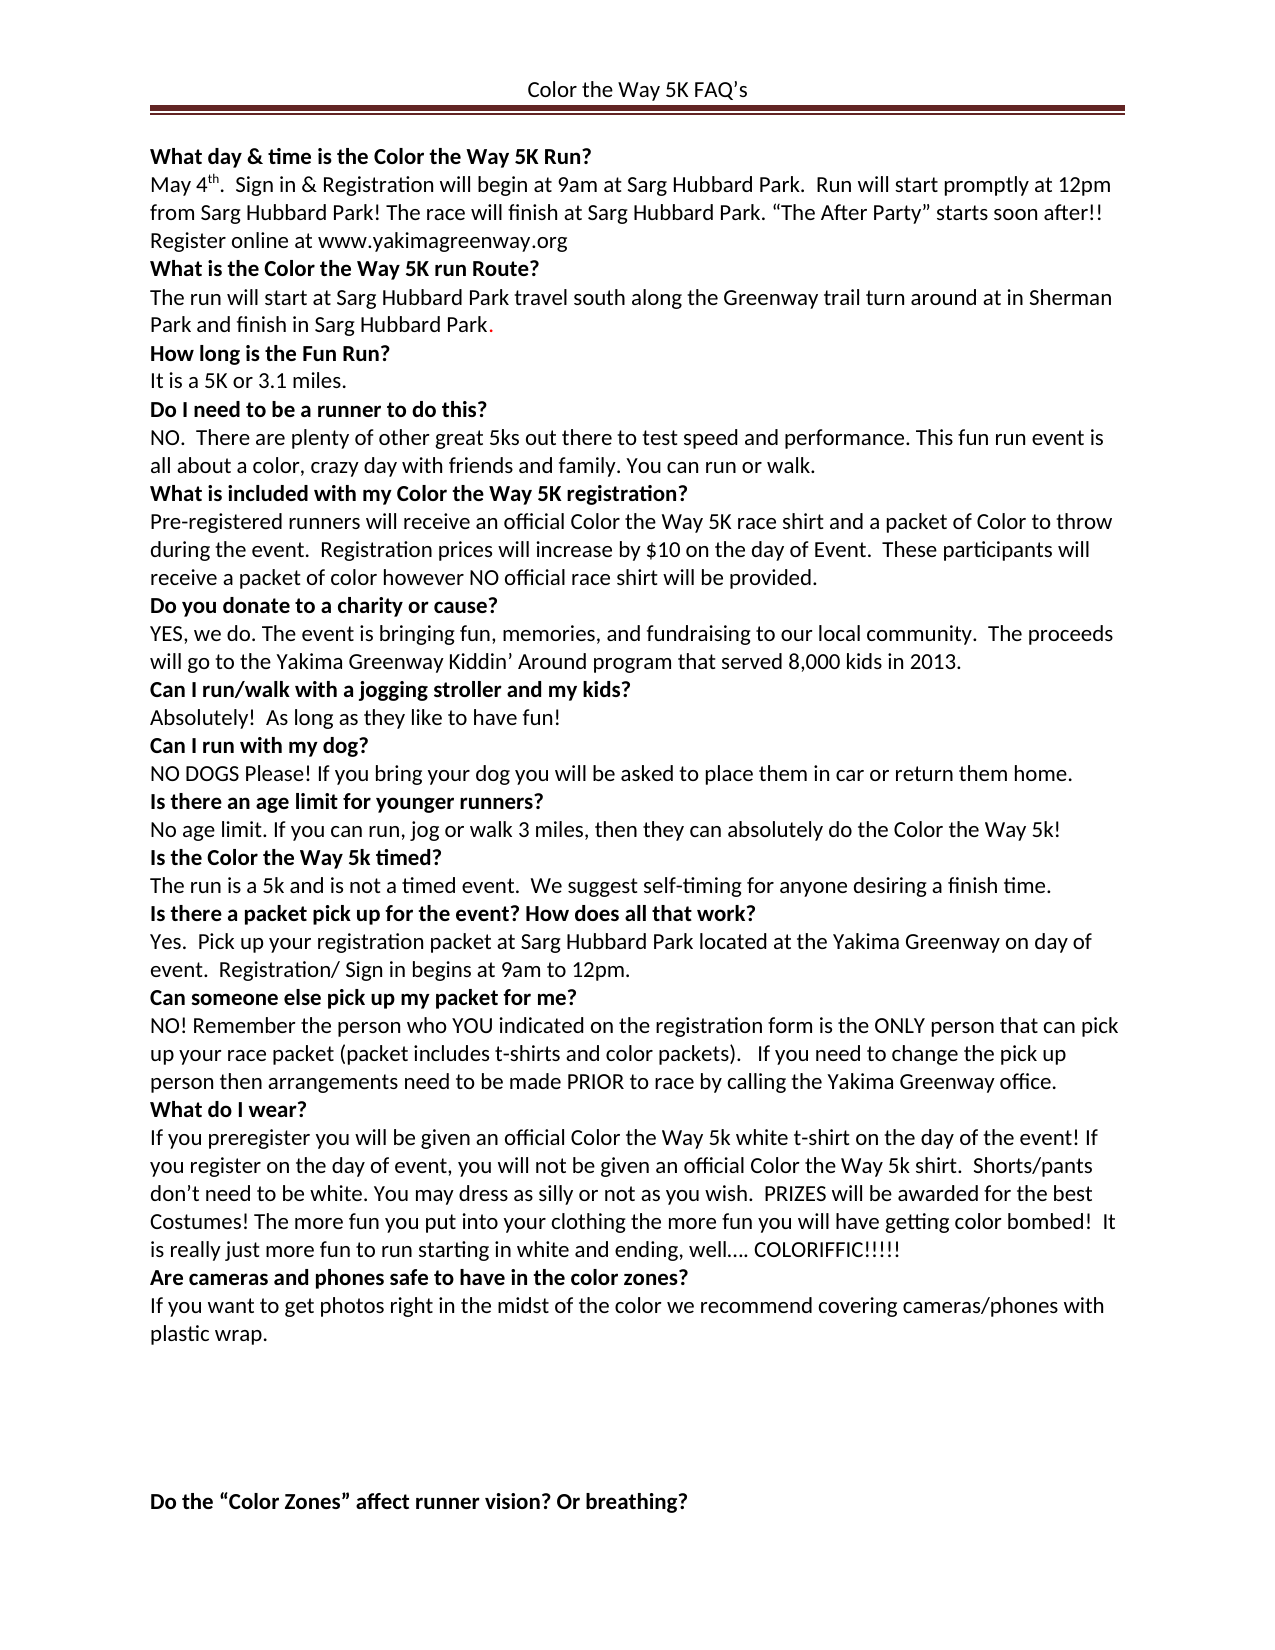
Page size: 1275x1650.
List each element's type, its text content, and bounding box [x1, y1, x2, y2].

text Can I run with my dog? [150, 731, 1125, 759]
text It is a 5K or 3.1 miles. [150, 367, 1125, 395]
text Can I run/walk with a jogging stroller and my kids? [150, 675, 1125, 703]
text NO! Remember the person who YOU indicated on the registration form is the ONLY person that can pick up your race packet (packet includes t-shirts and color packets). If you need to change the pick up person then arrangements need to be made PRIOR to race by calling the Yakima Greenway office. [150, 1011, 1125, 1095]
text No age limit. If you can run, jog or walk 3 miles, then they can absolutely do the Color the Way 5k! [150, 815, 1125, 843]
text What is the Color the Way 5K run Route? [150, 254, 1125, 283]
text NO. There are plenty of other great 5ks out there to test speed and performance. This fun run event is all about a color, crazy day with friends and family. You can run or walk. [150, 423, 1125, 479]
text If you preregister you will be given an official Color the Way 5k white t-shirt on the day of the event! If you register on the day of event, you will not be given an official Color the Way 5k shirt. Shorts/pants don’t need to be white. You may dress as silly or not as you wish. PRIZES will be awarded for the best Costumes! The more fun you put into your clothing the more fun you will have getting color bombed! It is really just more fun to run starting in white and ending, well…. COLORIFFIC!!!!! [150, 1123, 1125, 1263]
text What is included with my Color the Way 5K registration? [150, 479, 1125, 507]
text Do the “Color Zones” affect runner vision? Or breathing? [150, 1487, 1125, 1516]
text YES, we do. The event is bringing fun, memories, and fundraising to our local community. The proceeds will go to the Yakima Greenway Kiddin’ Around program that served 8,000 kids in 2013. [150, 619, 1125, 675]
text Do I need to be a runner to do this? [150, 395, 1125, 423]
text Is there a packet pick up for the event? How does all that work? [150, 899, 1125, 927]
text NO DOGS Please! If you bring your dog you will be asked to place them in car or return them home. [150, 759, 1125, 787]
text Yes. Pick up your registration packet at Sarg Hubbard Park located at the Yakima Greenway on day of event. Registration/ Sign in begins at 9am to 12pm. [150, 927, 1125, 983]
text Do you donate to a charity or cause? [150, 591, 1125, 619]
text If you want to get photos right in the midst of the color we recommend covering cameras/phones with plastic wrap. [150, 1291, 1125, 1347]
text Absolutely! As long as they like to have fun! [150, 703, 1125, 731]
text How long is the Fun Run? [150, 339, 1125, 367]
text Is the Color the Way 5k timed? [150, 843, 1125, 871]
text The run is a 5k and is not a timed event. We suggest self-timing for anyone desiring a finish time. [150, 871, 1125, 899]
text Can someone else pick up my packet for me? [150, 983, 1125, 1011]
text May 4th. Sign in & Registration will begin at 9am at Sarg Hubbard Park. Run will start promptly at 12pm from Sarg Hubbard Park! The race will finish at Sarg Hubbard Park. “The After Party” starts soon after!! Register online at www.yakimagreenway.org [150, 171, 1125, 254]
text What day & time is the Color the Way 5K Run? [150, 142, 1125, 171]
text The run will start at Sarg Hubbard Park travel south along the Greenway trail turn around at in Sherman Park and finish in Sarg Hubbard Park. [150, 283, 1125, 339]
text Pre-registered runners will receive an official Color the Way 5K race shirt and a packet of Color to throw during the event. Registration prices will increase by $10 on the day of Event. These participants will receive a packet of color however NO official race shirt will be provided. [150, 507, 1125, 591]
text Are cameras and phones safe to have in the color zones? [150, 1263, 1125, 1291]
text Is there an age limit for younger runners? [150, 787, 1125, 815]
text What do I wear? [150, 1095, 1125, 1123]
